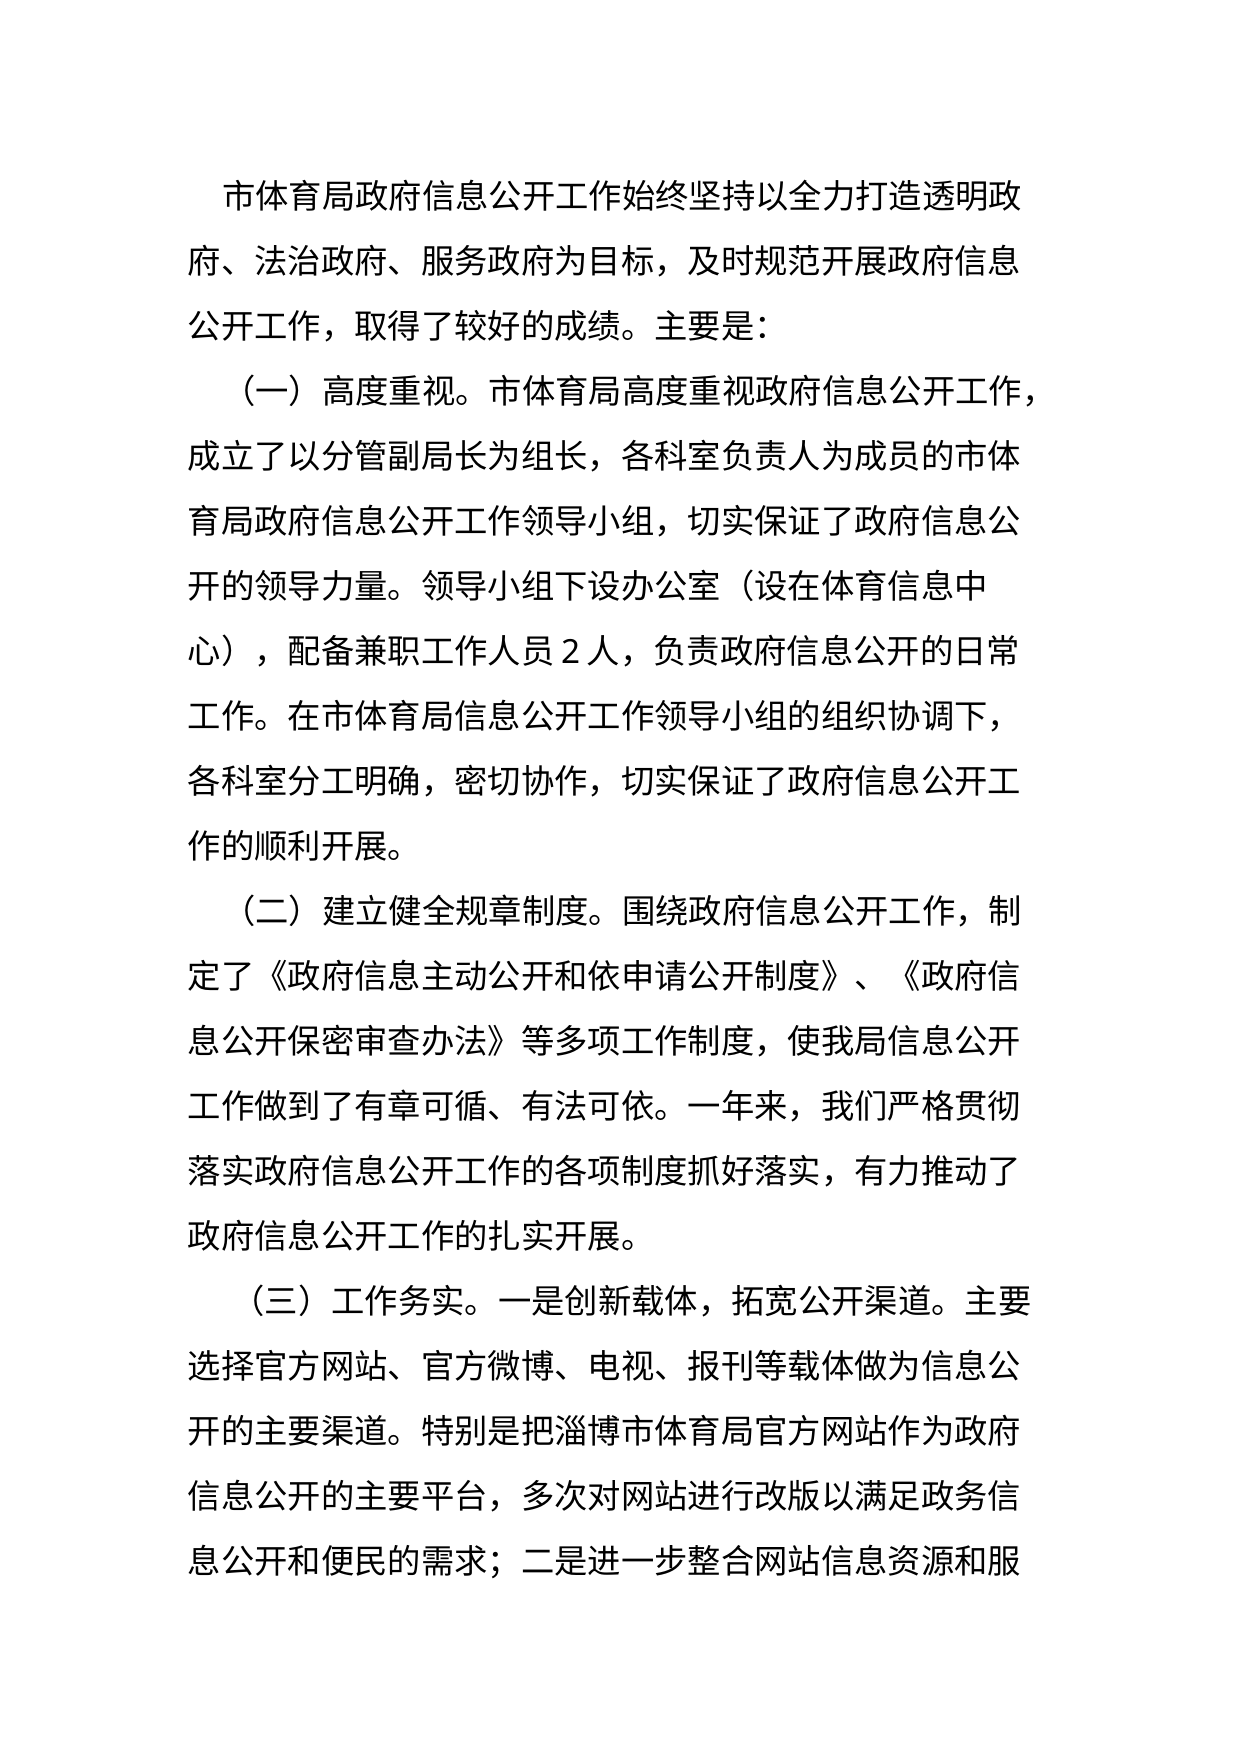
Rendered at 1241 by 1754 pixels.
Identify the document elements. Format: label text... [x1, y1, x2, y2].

text 市体育局政府信息公开工作始终坚持以全力打造透明政府、法治政府、服务政府为目标，及时规范开展政府信息公开工作，取得了较好的成绩。主要是： [187, 162, 1053, 357]
text （二）建立健全规章制度。围绕政府信息公开工作，制定了《政府信息主动公开和依申请公开制度》、《政府信息公开保密审查办法》等多项工作制度，使我局信息公开工作做到了有章可循、有法可依。一年来，我们严格贯彻落实政府信息公开工作的各项制度抓好落实，有力推动了政府信息公开工作的扎实开展。 [187, 877, 1053, 1267]
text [187, 1267, 1053, 1592]
text （一）高度重视。市体育局高度重视政府信息公开工作，成立了以分管副局长为组长，各科室负责人为成员的市体育局政府信息公开工作领导小组，切实保证了政府信息公开的领导力量。领导小组下设办公室（设在体育信息中心），配备兼职工作人员2人，负责政府信息公开的日常工作。在市体育局信息公开工作领导小组的组织协调下，各科室分工明确，密切协作，切实保证了政府信息公开工作的顺利开展。 [187, 357, 1053, 877]
